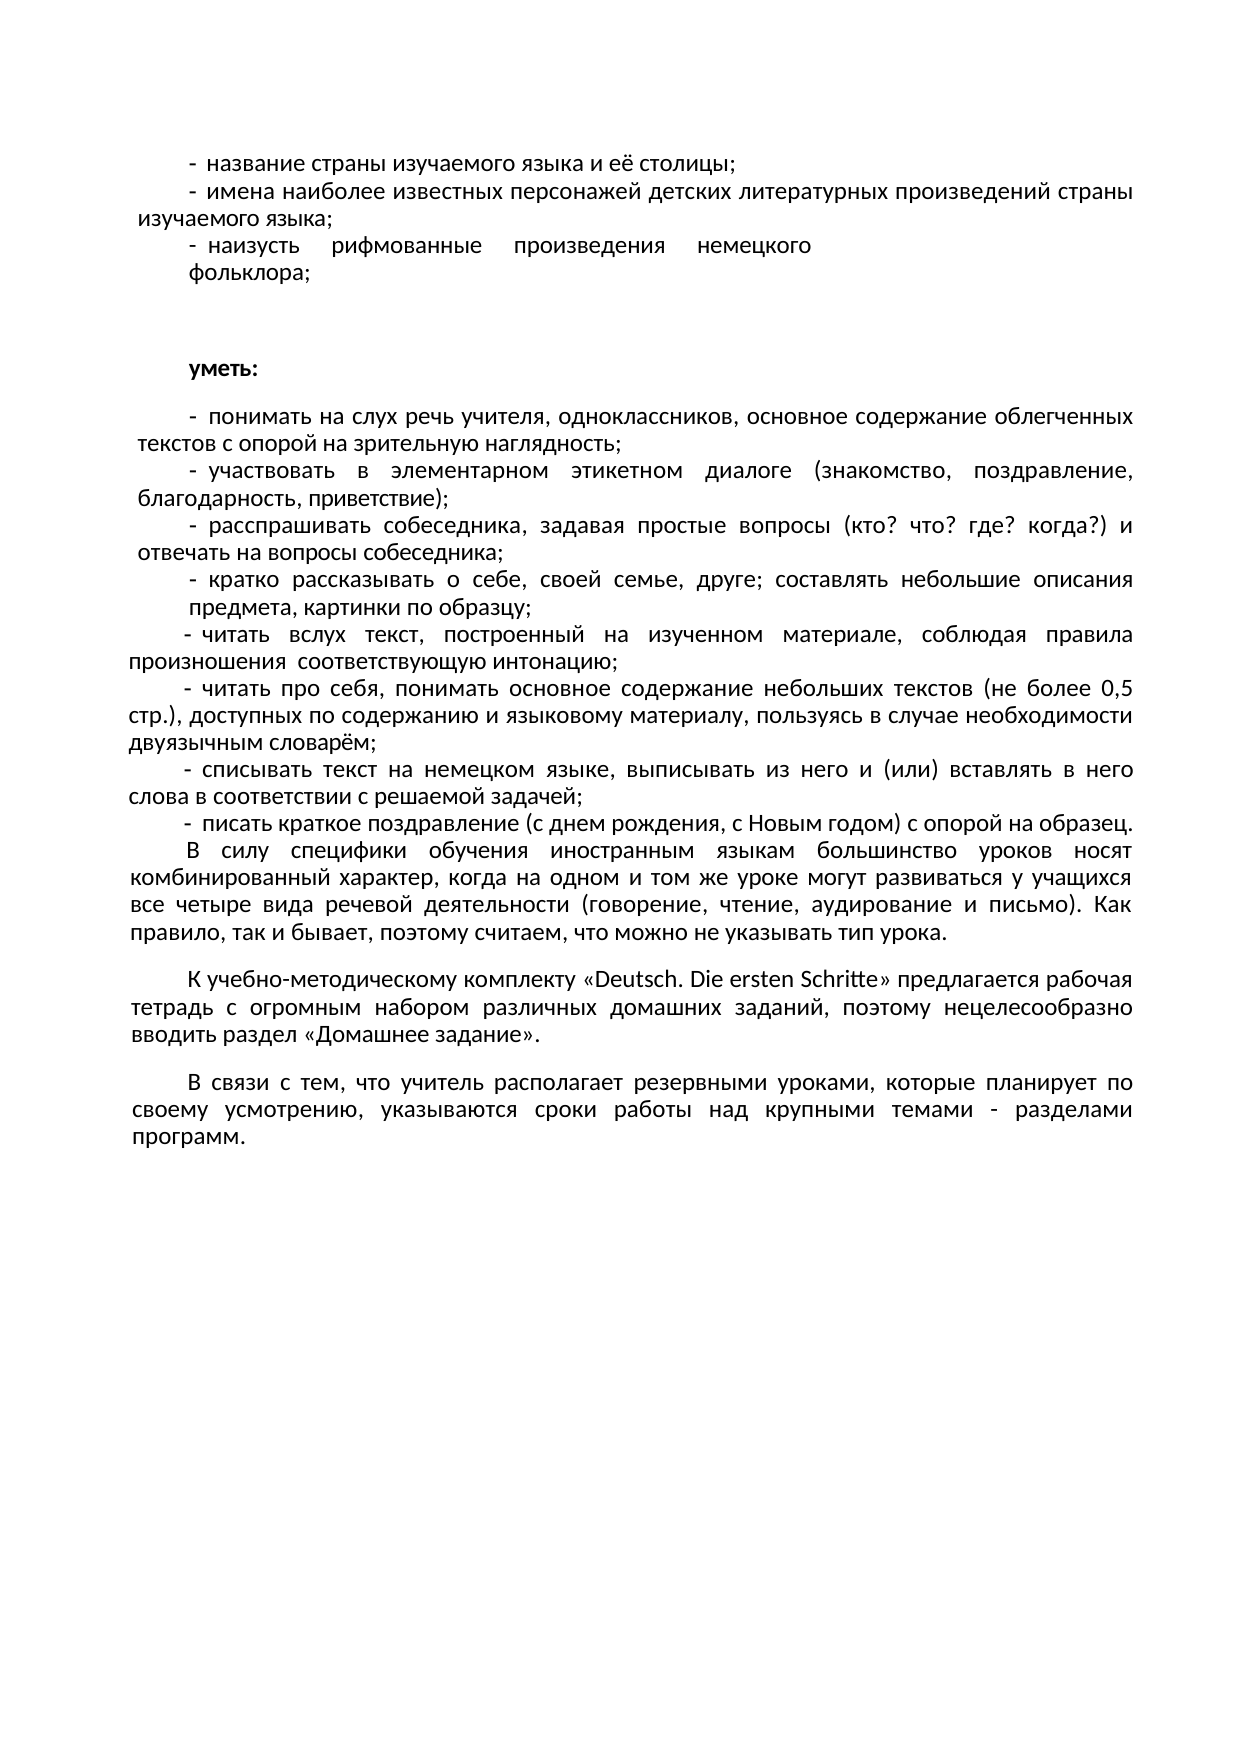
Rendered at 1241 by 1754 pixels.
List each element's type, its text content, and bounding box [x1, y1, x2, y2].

list читать про себя, понимать основное содержание небольших текстов (не более 0,5 стр.), доступных по содержанию и языковому материалу, пользуясь в случае необходимости двуязычным словарём; [128, 674, 1133, 756]
list участвовать в элементарном этикетном диалоге (знакомство, поздравление, благодарность, приветствие); [137, 457, 1133, 511]
list списывать текст на немецком языке, выписывать из него и (или) вставлять в него слова в соответствии с решаемой задачей; [128, 756, 1133, 810]
list название страны изучаемого языка и её столицы; [188, 150, 1133, 177]
text - наизусть рифмованные произведения немецкого фольклора; [189, 232, 811, 286]
list читать вслух текст, построенный на изученном материале, соблюдая правила произношения соответствующую интонацию; [128, 620, 1133, 674]
text уметь: [189, 355, 811, 382]
text В силу специфики обучения иностранным языкам большинство уроков носят комбинированный характер, когда на одном и том же уроке могут развиваться у учащихся все четыре вида речевой деятельности (говорение, чтение, аудирование и письмо). Как правило, так и бывает, поэтому считаем, что можно не указывать тип урока. [130, 837, 1132, 945]
list кратко рассказывать о себе, своей семье, друге; составлять небольшие описания предмета, картинки по образцу; [189, 566, 1133, 620]
list расспрашивать собеседника, задавая простые вопросы (кто? что? где? когда?) и отвечать на вопросы собеседника; [137, 512, 1133, 566]
list имена наиболее известных персонажей детских литературных произведений страны изучаемого языка; [137, 178, 1133, 232]
list понимать на слух речь учителя, одноклассников, основное содержание облегченных текстов с опорой на зрительную наглядность; [137, 403, 1133, 457]
text В связи с тем, что учитель располагает резервными уроками, которые планирует по своему усмотрению, указываются сроки работы над крупными темами - разделами программ. [132, 1068, 1133, 1149]
text К учебно-методическому комплекту «Deutsch. Die ersten Schritte» предлагается рабочая тетрадь с огромным набором различных домашних заданий, поэтому нецелесообразно вводить раздел «Домашнее задание». [131, 966, 1133, 1047]
list писать краткое поздравление (с днем рождения, с Новым годом) с опорой на образец. [183, 810, 1133, 837]
